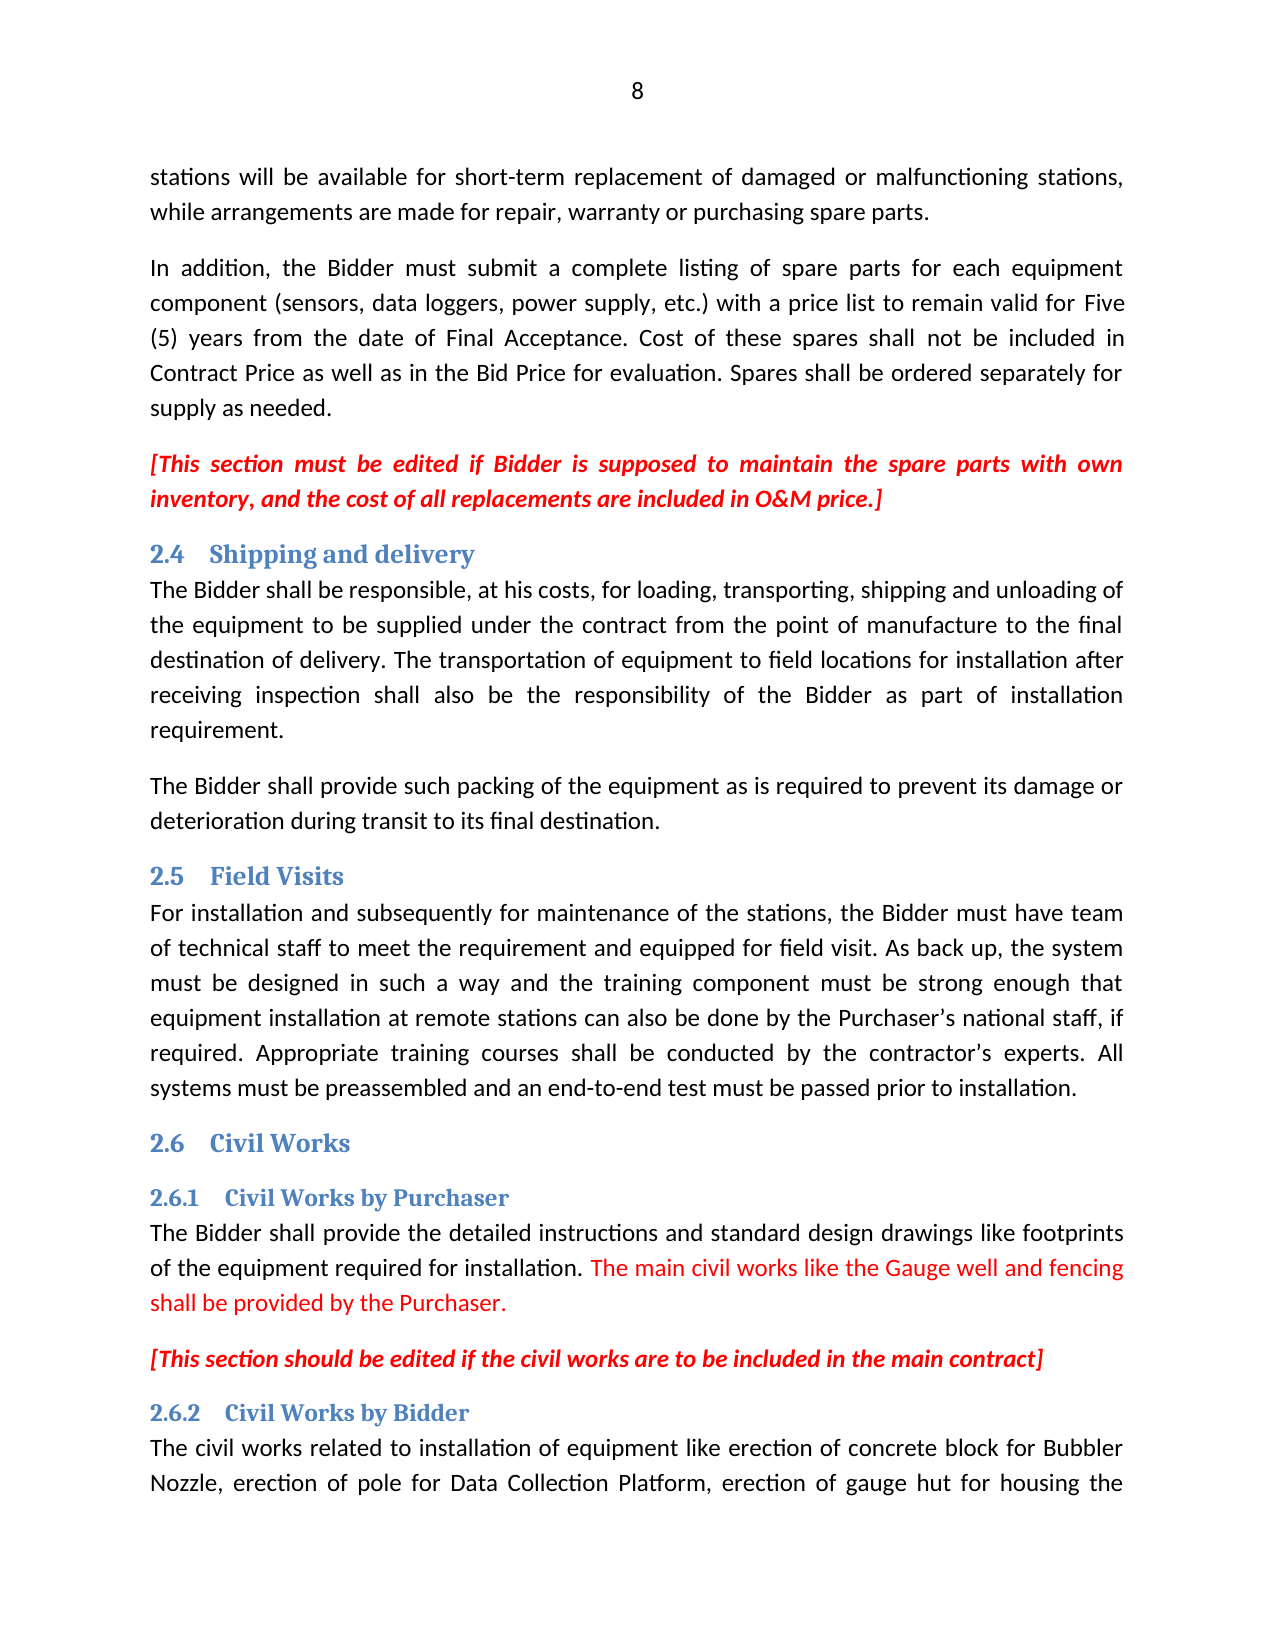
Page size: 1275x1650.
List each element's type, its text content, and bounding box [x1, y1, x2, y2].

subtitle Civil Works by Bidder [150, 1399, 1125, 1428]
text For installation and subsequently for maintenance of the stations, the Bidder must have team of technical staff to meet the requirement and equipped for field visit. As back up, the system must be designed in such a way and the training component must be strong enough that equipment installation at remote stations can also be done by the Purchaser’s national staff, if required. Appropriate training courses shall be conducted by the contractor’s experts. All systems must be preassembled and an end-to-end test must be passed prior to installation. [150, 897, 1125, 1102]
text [150, 1432, 1125, 1497]
text In addition, the Bidder must submit a complete listing of spare parts for each equipment component (sensors, data loggers, power supply, etc.) with a price list to remain valid for Five (5) years from the date of Final Acceptance. Cost of these spares shall not be included in Contract Price as well as in the Bid Price for evaluation. Spares shall be ordered separately for supply as needed. [150, 252, 1125, 422]
text The Bidder shall provide such packing of the equipment as is required to prevent its damage or deterioration during transit to its final destination. [150, 770, 1125, 836]
text The Bidder shall provide the detailed instructions and standard design drawings like footprints of the equipment required for installation. The main civil works like the Gauge well and fencing shall be provided by the Purchaser. [150, 1217, 1125, 1318]
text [150, 161, 1125, 227]
text The Bidder shall be responsible, at his costs, for loading, transporting, shipping and unloading of the equipment to be supplied under the contract from the point of manufacture to the final destination of delivery. The transportation of equipment to field locations for installation after receiving inspection shall also be the responsibility of the Bidder as part of installation requirement. [150, 574, 1125, 745]
subtitle Field Visits [150, 861, 1125, 892]
text [This section must be edited if Bidder is supposed to maintain the spare parts with own inventory, and the cost of all replacements are included in O&M price.] [150, 448, 1125, 513]
text [This section should be edited if the civil works are to be included in the main contract] [150, 1343, 1125, 1373]
subtitle Civil Works by Purchaser [150, 1184, 1125, 1213]
subtitle Civil Works [150, 1128, 1125, 1159]
subtitle Shipping and delivery [150, 539, 1125, 570]
